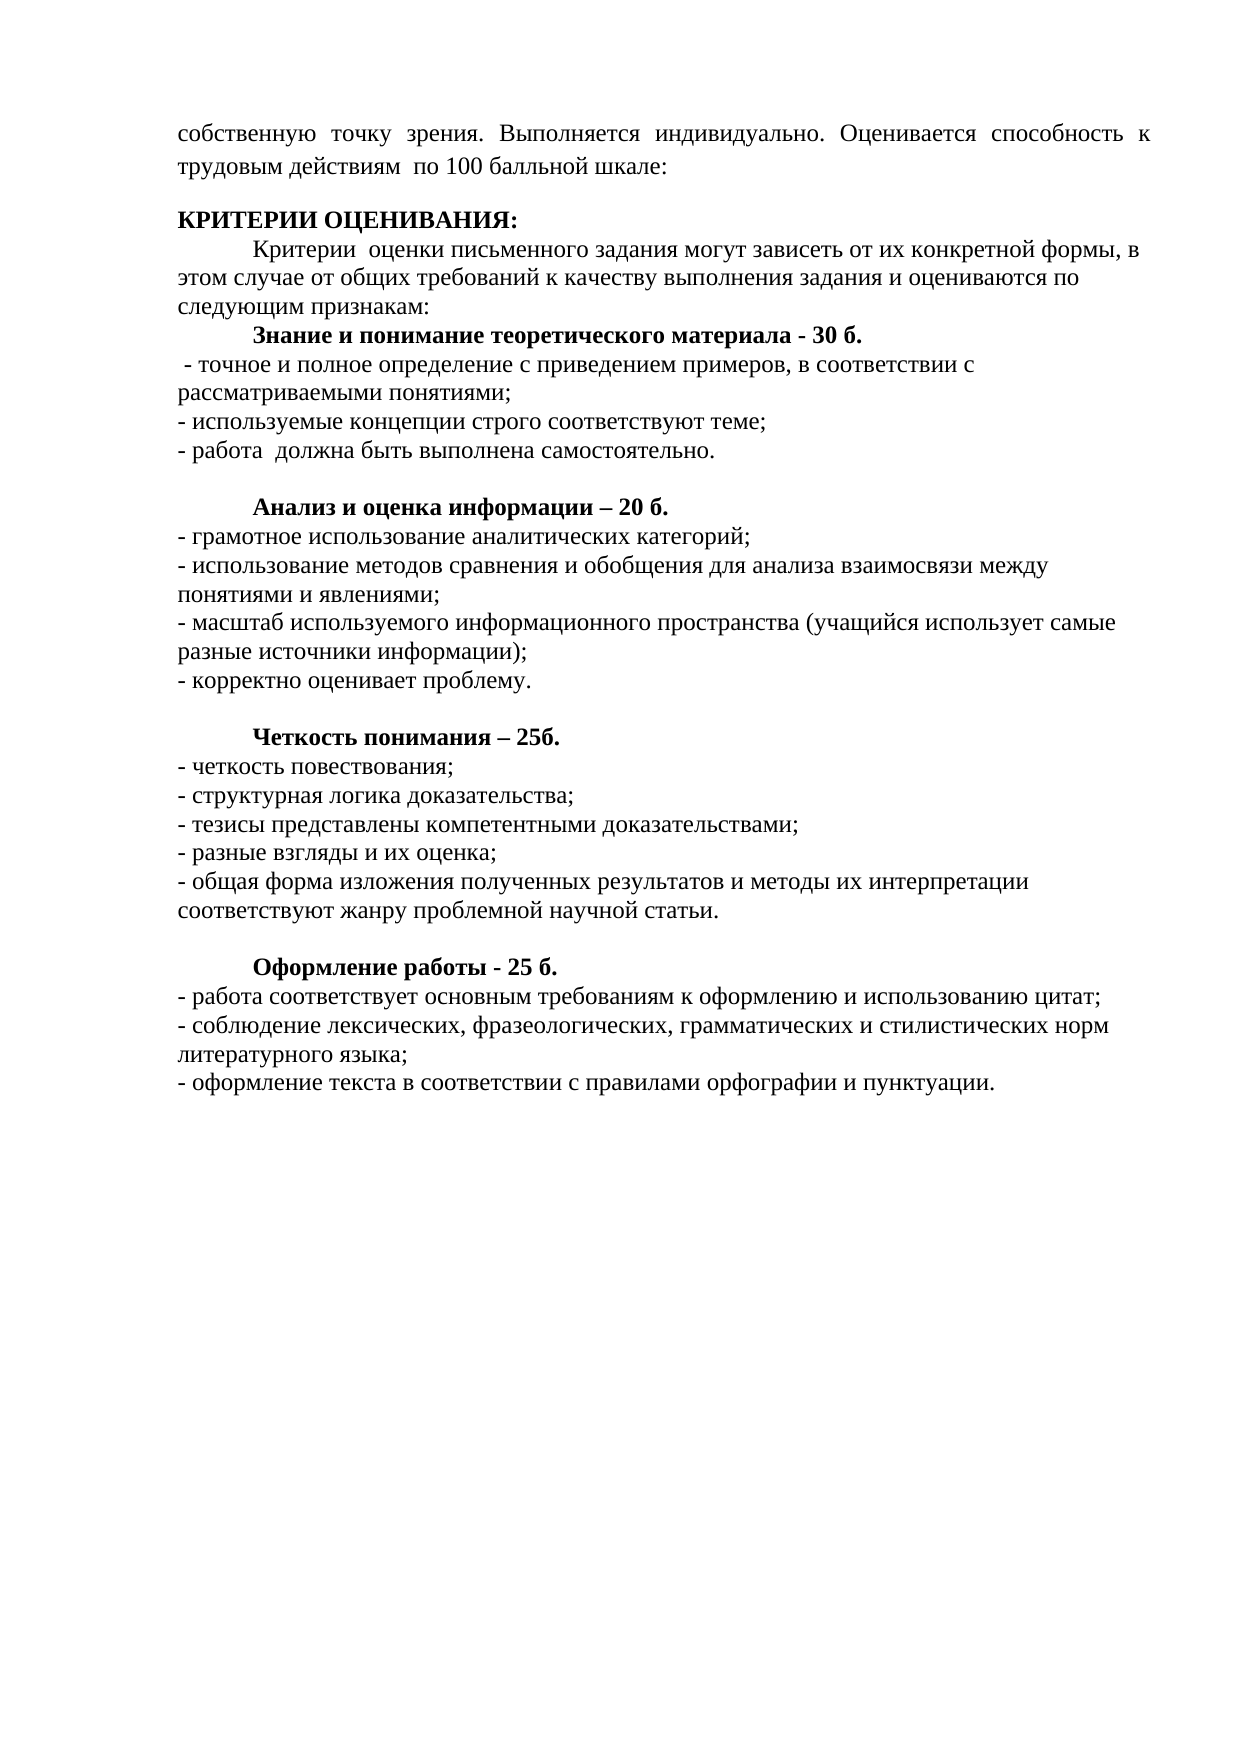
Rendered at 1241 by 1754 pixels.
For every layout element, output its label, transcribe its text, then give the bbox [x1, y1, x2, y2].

text Анализ и оценка информации – 20 б. [177, 492, 1152, 521]
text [177, 118, 1152, 180]
text Критерии оценки письменного задания могут зависеть от их конкретной формы, в этом случае от общих требований к качеству выполнения задания и оцениваются по следующим признакам: [177, 234, 1152, 320]
text - структурная логика доказательства; [177, 780, 1152, 809]
text Четкость понимания – 25б. [177, 722, 1152, 751]
text - четкость повествования; [177, 751, 1152, 780]
text - тезисы представлены компетентными доказательствами; [177, 809, 1152, 837]
text - грамотное использование аналитических категорий; [177, 521, 1152, 550]
text - работа должна быть выполнена самостоятельно. [177, 435, 1152, 464]
text - масштаб используемого информационного пространства (учащийся использует самые разные источники информации); [177, 607, 1152, 665]
text - корректно оценивает проблему. [177, 665, 1152, 694]
text - точное и полное определение с приведением примеров, в соответствии с рассматриваемыми понятиями; [177, 349, 1152, 406]
text КРИТЕРИИ ОЦЕНИВАНИЯ: [177, 205, 1152, 234]
text - используемые концепции строго соответствуют теме; [177, 406, 1152, 435]
text - оформление текста в соответствии с правилами орфографии и пунктуации. [177, 1067, 1152, 1096]
text Оформление работы - 25 б. [177, 952, 1152, 981]
text - разные взгляды и их оценка; [177, 837, 1152, 866]
text - использование методов сравнения и обобщения для анализа взаимосвязи между понятиями и явлениями; [177, 550, 1152, 607]
text - общая форма изложения полученных результатов и методы их интерпретации соответствуют жанру проблемной научной статьи. [177, 866, 1152, 924]
text - соблюдение лексических, фразеологических, грамматических и стилистических норм литературного языка; [177, 1010, 1152, 1067]
text Знание и понимание теоретического материала - 30 б. [177, 320, 1152, 349]
text - работа соответствует основным требованиям к оформлению и использованию цитат; [177, 981, 1152, 1010]
